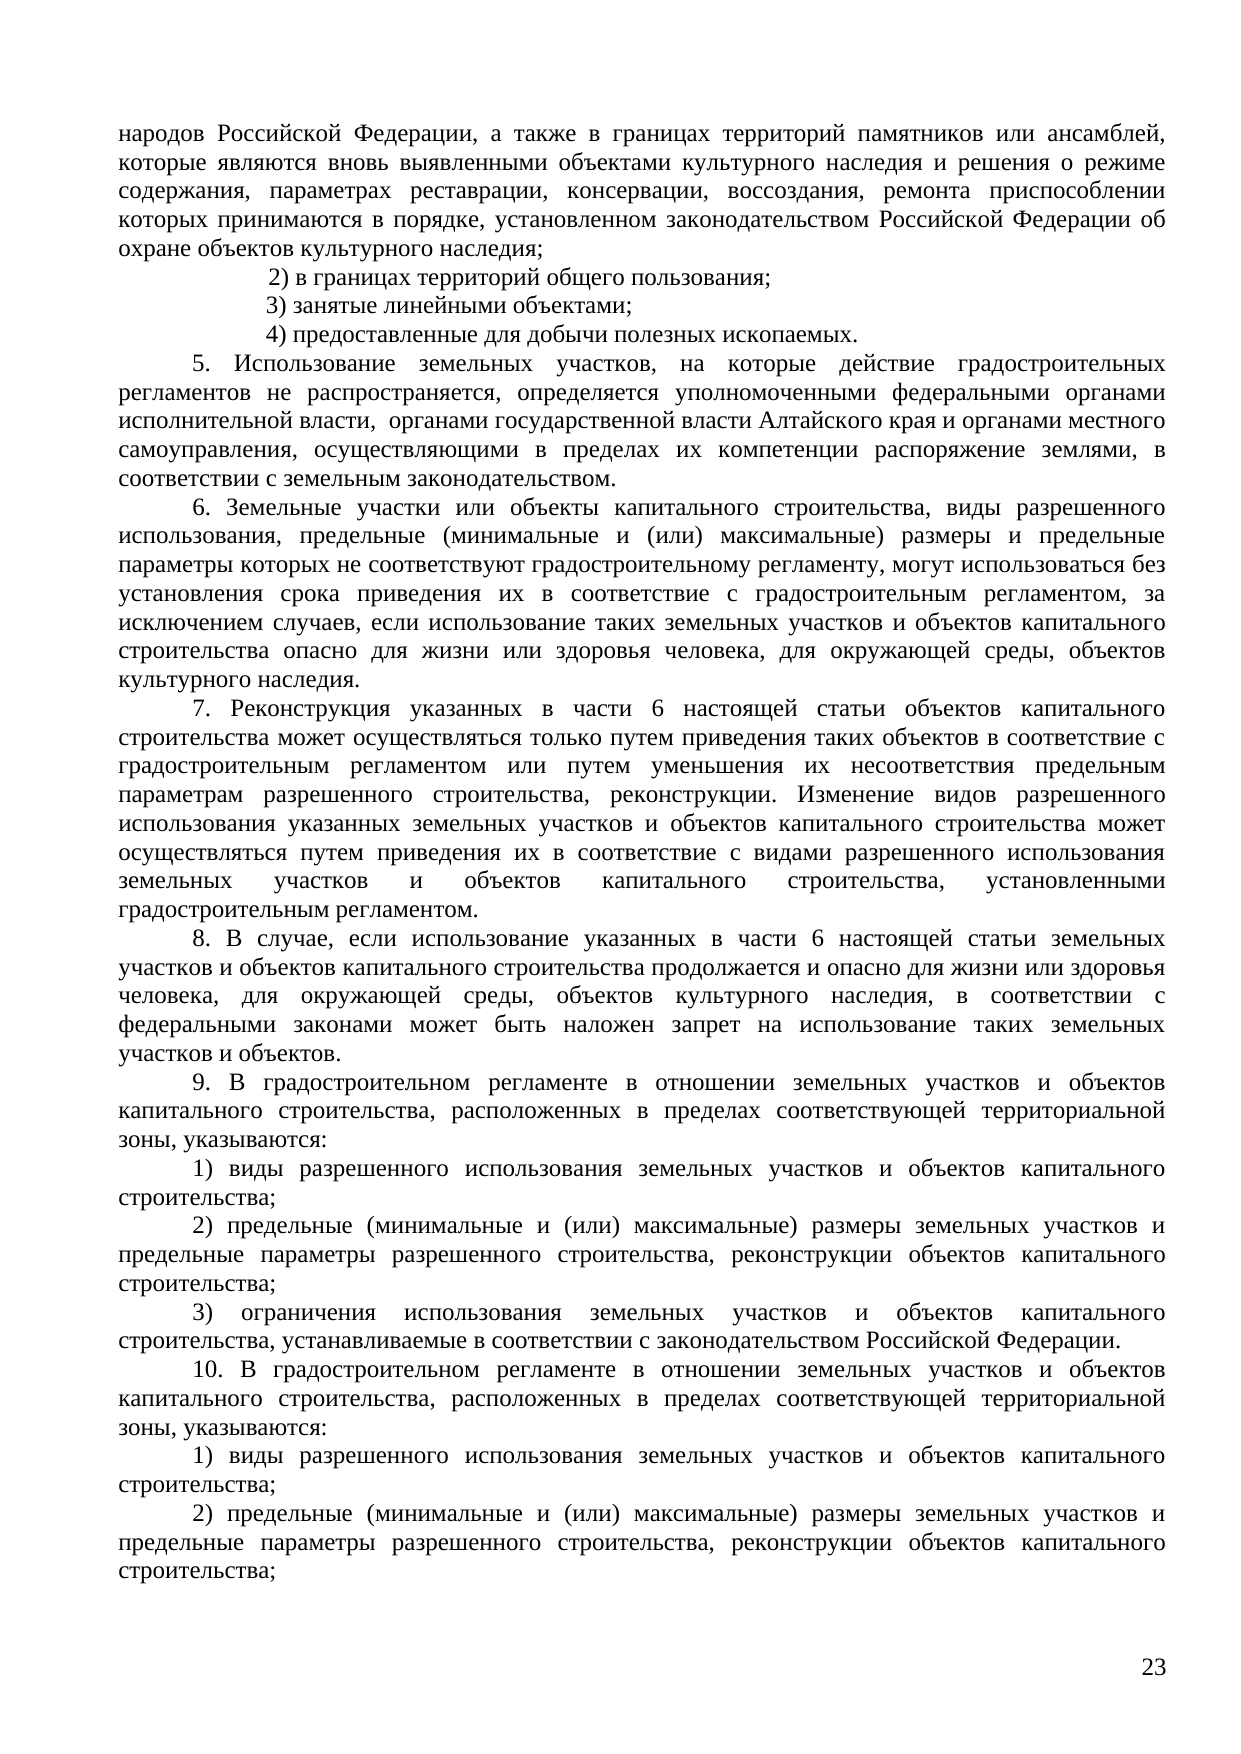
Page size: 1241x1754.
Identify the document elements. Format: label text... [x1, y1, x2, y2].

text 8. В случае, если использование указанных в части 6 настоящей статьи земельных участков и объектов капитального строительства продолжается и опасно для жизни или здоровья человека, для окружающей среды, объектов культурного наследия, в соответствии с федеральными законами может быть наложен запрет на использование таких земельных участков и объектов. [118, 923, 1167, 1067]
text 2) предельные (минимальные и (или) максимальные) размеры земельных участков и предельные параметры разрешенного строительства, реконструкции объектов капитального строительства; [118, 1211, 1167, 1297]
text 1) виды разрешенного использования земельных участков и объектов капитального строительства; [118, 1441, 1167, 1498]
text 7. Реконструкция указанных в части 6 настоящей статьи объектов капитального строительства может осуществляться только путем приведения таких объектов в соответствие с градостроительным регламентом или путем уменьшения их несоответствия предельным параметрам разрешенного строительства, реконструкции. Изменение видов разрешенного использования указанных земельных участков и объектов капитального строительства может осуществляться путем приведения их в соответствие с видами разрешенного использования земельных участков и объектов капитального строительства, установленными градостроительным регламентом. [118, 693, 1167, 923]
text 3) занятые линейными объектами; [192, 291, 1167, 319]
text 2) в границах территорий общего пользования; [118, 262, 1167, 291]
text 6. Земельные участки или объекты капитального строительства, виды разрешенного использования, предельные (минимальные и (или) максимальные) размеры и предельные параметры которых не соответствуют градостроительному регламенту, могут использоваться без установления срока приведения их в соответствие с градостроительным регламентом, за исключением случаев, если использование таких земельных участков и объектов капитального строительства опасно для жизни или здоровья человека, для окружающей среды, объектов культурного наследия. [118, 492, 1167, 693]
text 9. В градостроительном регламенте в отношении земельных участков и объектов капитального строительства, расположенных в пределах соответствующей территориальной зоны, указываются: [118, 1067, 1167, 1153]
text 1) виды разрешенного использования земельных участков и объектов капитального строительства; [118, 1153, 1167, 1211]
text 10. В градостроительном регламенте в отношении земельных участков и объектов капитального строительства, расположенных в пределах соответствующей территориальной зоны, указываются: [118, 1354, 1167, 1441]
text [118, 118, 1167, 262]
text 2) предельные (минимальные и (или) максимальные) размеры земельных участков и предельные параметры разрешенного строительства, реконструкции объектов капитального строительства; [118, 1498, 1167, 1584]
text 4) предоставленные для добычи полезных ископаемых. [192, 319, 1167, 348]
text 5. Использование земельных участков, на которые действие градостроительных регламентов не распространяется, определяется уполномоченными федеральными органами исполнительной власти, органами государственной власти Алтайского края и органами местного самоуправления, осуществляющими в пределах их компетенции распоряжение землями, в соответствии с земельным законодательством. [118, 348, 1167, 492]
